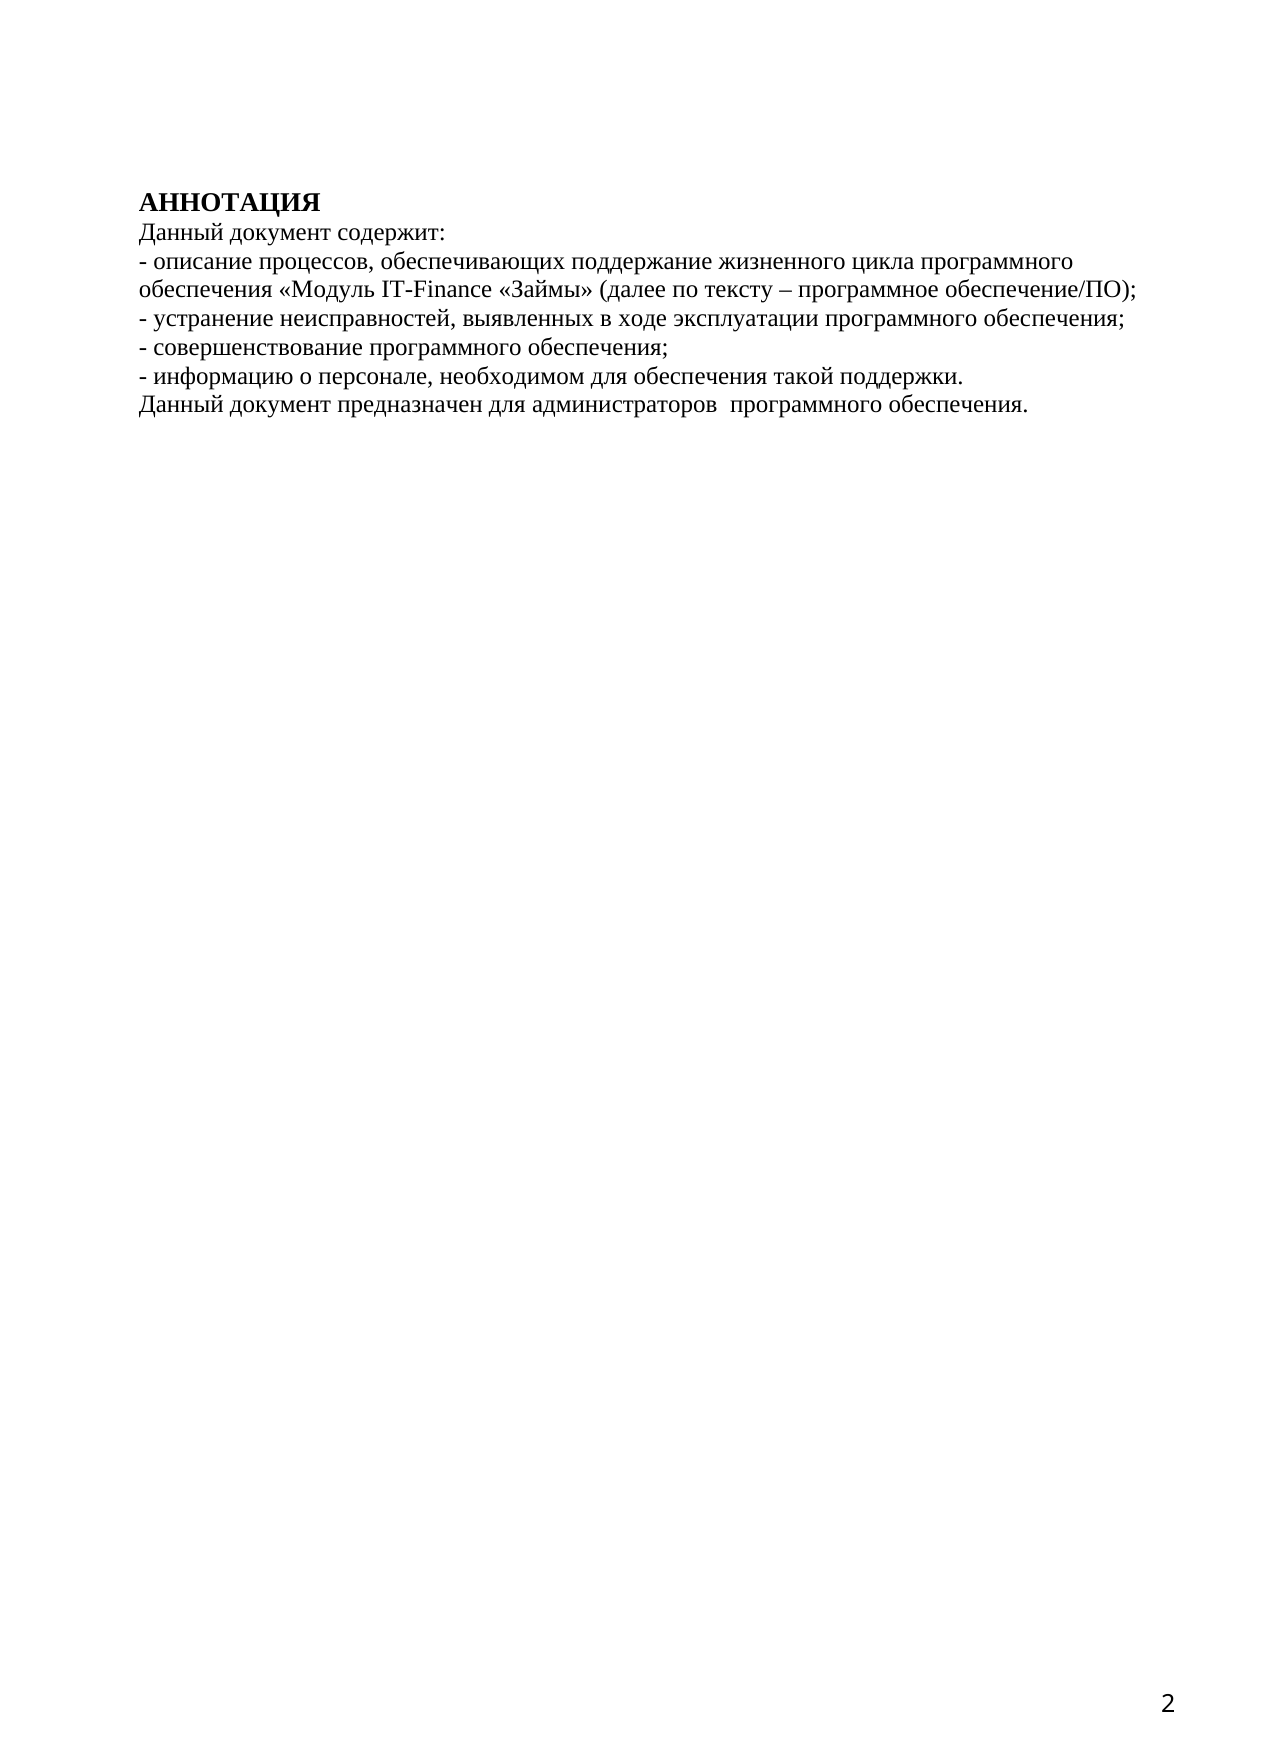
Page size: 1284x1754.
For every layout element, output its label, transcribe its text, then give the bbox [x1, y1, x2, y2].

text Данный документ содержит: [138, 217, 1175, 246]
text - описание процессов, обеспечивающих поддержание жизненного цикла программного обеспечения «Модуль IT-Finance «Займы» (далее по тексту – программное обеспечение/ПО); [138, 246, 1175, 303]
text - информацию о персонале, необходимом для обеспечения такой поддержки. [138, 361, 1175, 389]
text - совершенствование программного обеспечения; [138, 332, 1175, 361]
text Данный документ предназначен для администраторов программного обеспечения. [138, 389, 1175, 418]
text АННОТАЦИЯ [138, 190, 1175, 217]
text - устранение неисправностей, выявленных в ходе эксплуатации программного обеспечения; [138, 303, 1175, 332]
